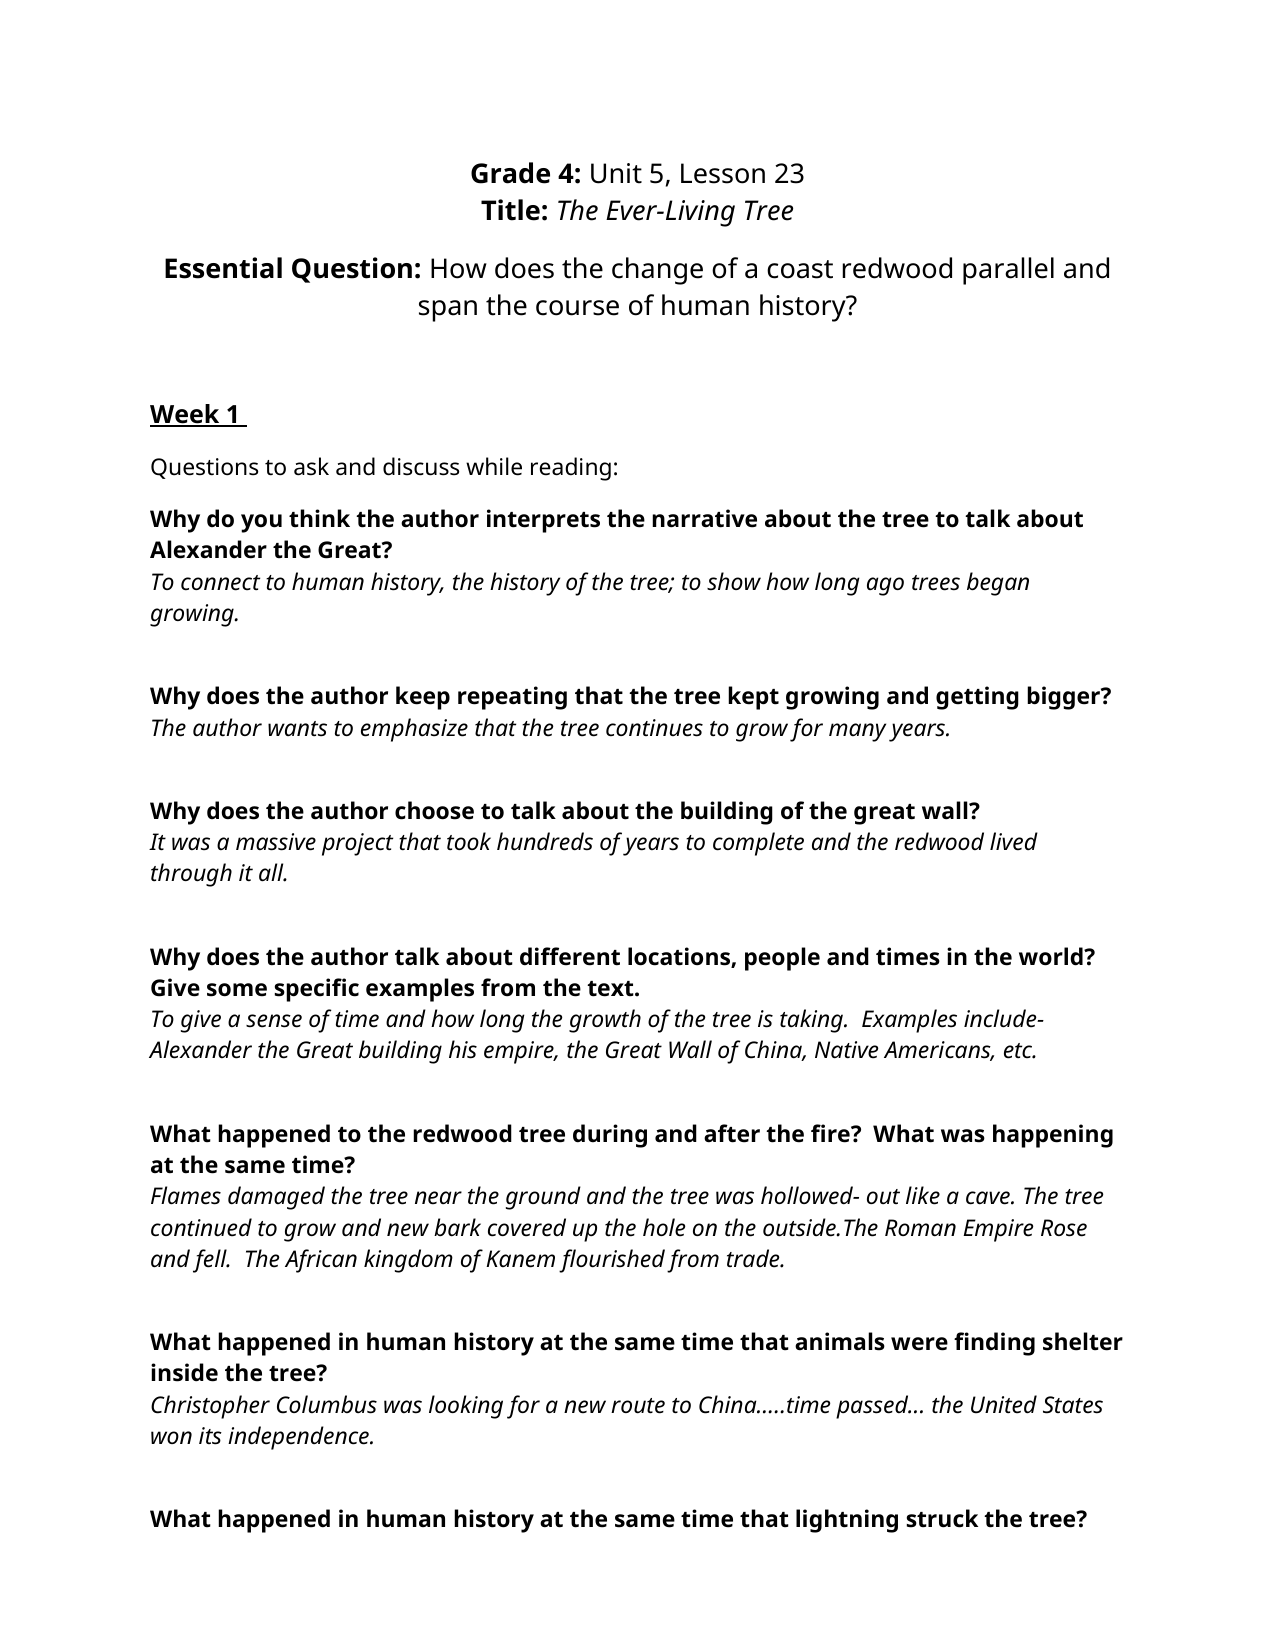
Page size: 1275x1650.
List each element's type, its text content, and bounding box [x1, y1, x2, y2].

text What happened to the redwood tree during and after the fire? What was happening at the same time? [150, 1118, 1125, 1180]
text To give a sense of time and how long the growth of the tree is taking. Examples include- Alexander the Great building his empire, the Great Wall of China, Native Americans, etc. [150, 1003, 1125, 1066]
subtitle Grade 4: Unit 5, Lesson 23 [150, 155, 1125, 192]
text Questions to ask and discuss while reading: [150, 451, 1125, 482]
text Christopher Columbus was looking for a new route to China…..time passed... the United States won its independence. [150, 1389, 1125, 1451]
text Week 1 [150, 396, 1125, 430]
text Why does the author choose to talk about the building of the great wall? [150, 795, 1125, 826]
text It was a massive project that took hundreds of years to complete and the redwood lived through it all. [150, 826, 1125, 889]
text Essential Question: How does the change of a coast redwood parallel and span the course of human history? [150, 249, 1125, 323]
text Title: The Ever-Living Tree [150, 192, 1125, 229]
text Flames damaged the tree near the ground and the tree was hollowed- out like a cave. The tree continued to grow and new bark covered up the hole on the outside.The Roman Empire Rose and fell. The African kingdom of Kanem flourished from trade. [150, 1180, 1125, 1274]
text Why does the author talk about different locations, people and times in the world? Give some specific examples from the text. [150, 941, 1125, 1003]
text What happened in human history at the same time that animals were finding shelter inside the tree? [150, 1326, 1125, 1389]
text Why does the author keep repeating that the tree kept growing and getting bigger? [150, 680, 1125, 712]
text Why do you think the author interprets the narrative about the tree to talk about Alexander the Great? [150, 503, 1125, 566]
text To connect to human history, the history of the tree; to show how long ago trees began growing. [150, 566, 1125, 628]
text The author wants to emphasize that the tree continues to grow for many years. [150, 712, 1125, 743]
text What happened in human history at the same time that lightning struck the tree? [150, 1503, 1125, 1534]
